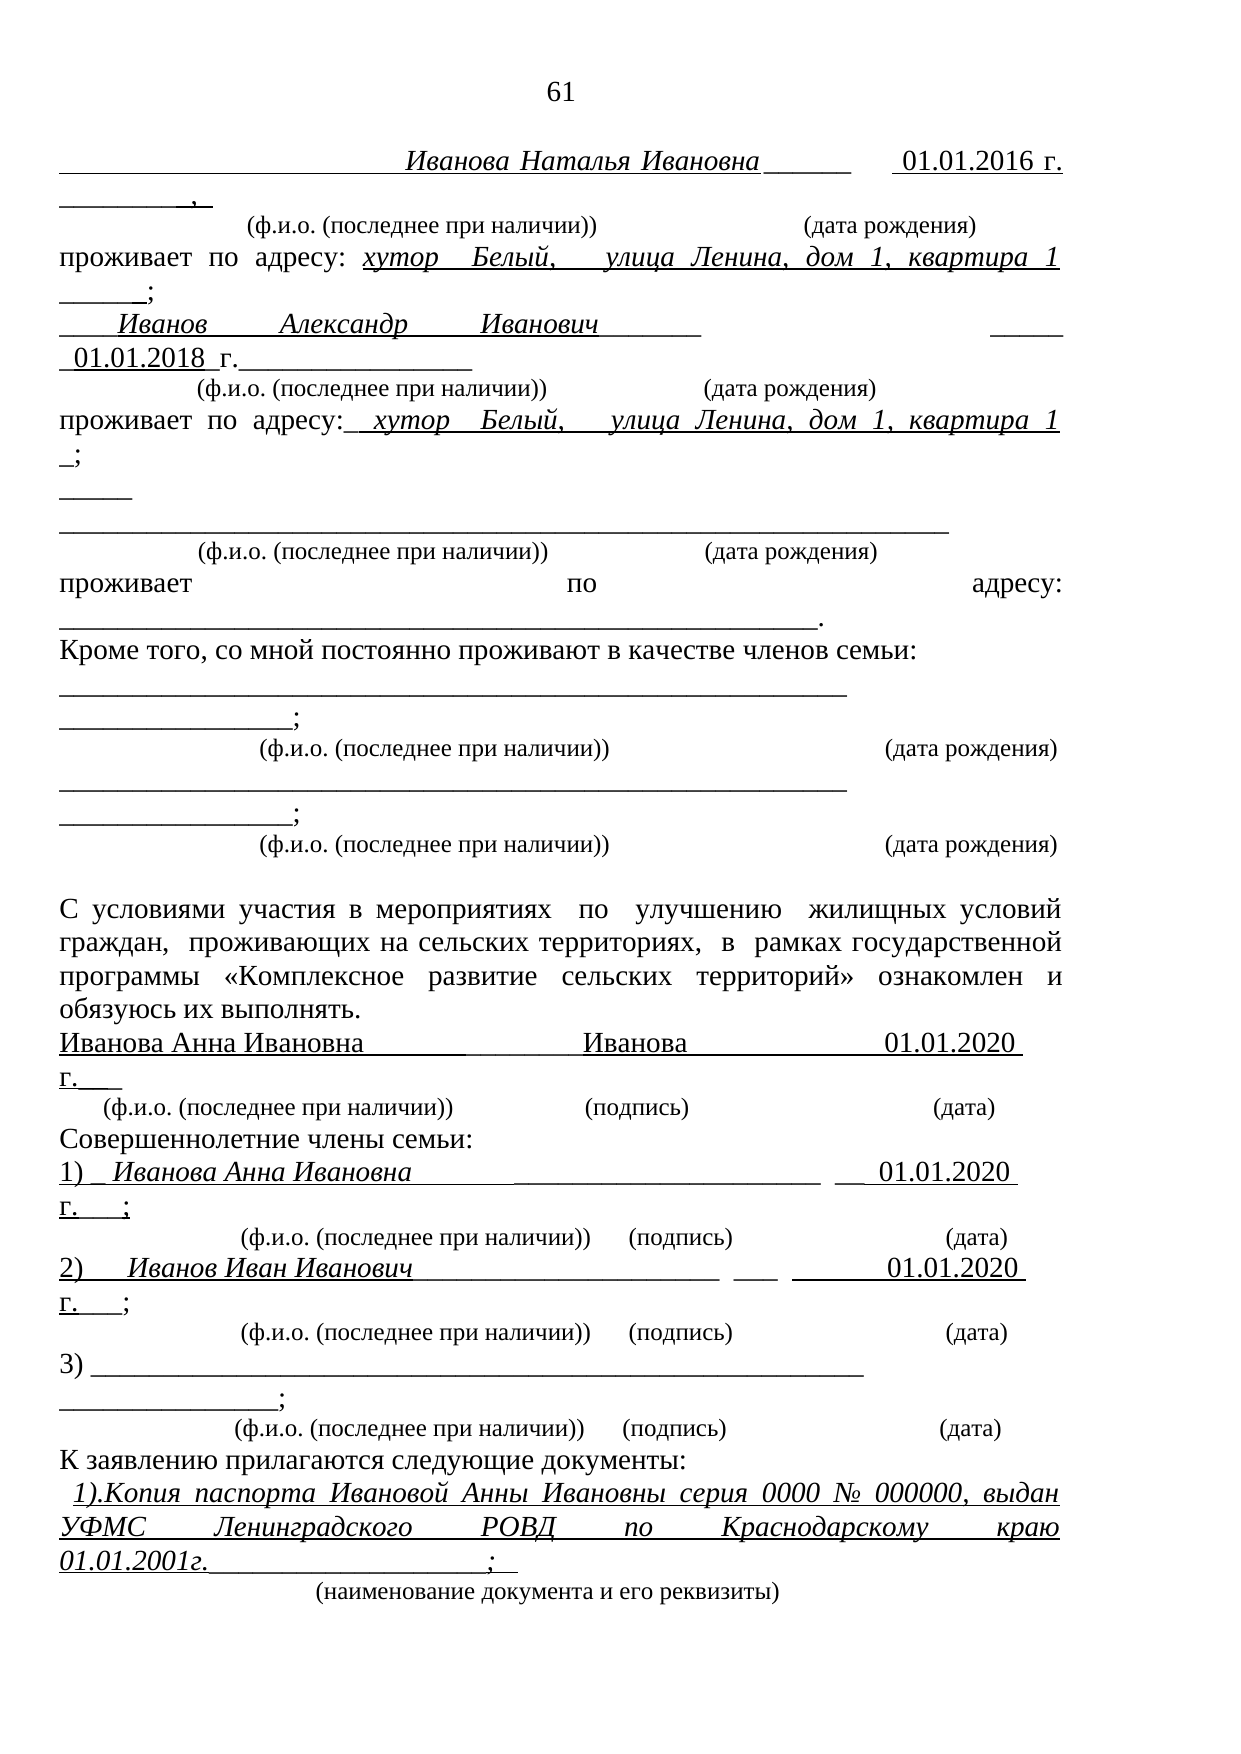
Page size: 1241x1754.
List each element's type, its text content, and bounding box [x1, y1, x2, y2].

text (ф.и.о. (последнее при наличии)) (дата рождения) [59, 536, 1063, 565]
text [59, 1576, 1063, 1605]
text ______________________________________________________ ________________; [59, 666, 1063, 733]
text проживает по адресу: ____________________________________________________. [59, 565, 1063, 632]
text 2) __ Иванов Иван Иванович_____________________ ___ 01.01.2020 г.___; [59, 1250, 1063, 1317]
text К заявлению прилагаются следующие документы: [59, 1442, 1063, 1476]
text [59, 211, 1063, 239]
text (ф.и.о. (последнее при наличии)) (подпись) (дата) [59, 1092, 1063, 1121]
text (ф.и.о. (последнее при наличии)) (подпись) (дата) [59, 1222, 1063, 1250]
text (ф.и.о. (последнее при наличии)) (дата рождения) [59, 373, 1063, 402]
text (ф.и.о. (последнее при наличии)) (подпись) (дата) [59, 1317, 1063, 1346]
text Кроме того, со мной постоянно проживают в качестве членов семьи: [59, 632, 1063, 666]
text 1) _ Иванова Анна Ивановна _____________________ __ 01.01.2020 г.___; [59, 1154, 1063, 1222]
text ____Иванов Александр Иванович_______ _____ _01.01.2018_г.________________ [59, 306, 1063, 373]
text 1).Копия паспорта Ивановой Анны Ивановны серия 0000 № 000000, выдан УФМС Ленинградского РОВД по Краснодарскому краю 01.01.2001г.___________________; [59, 1476, 1063, 1576]
text (ф.и.о. (последнее при наличии)) (подпись) (дата) [59, 1413, 1063, 1442]
text (ф.и.о. (последнее при наличии)) (дата рождения) [59, 733, 1063, 762]
text Иванова Анна Ивановна ________Иванова____ __ __01.01.2020 г.___ [59, 1025, 1063, 1092]
text (ф.и.о. (последнее при наличии)) (дата рождения) [59, 829, 1063, 857]
text Совершеннолетние члены семьи: [59, 1121, 1063, 1154]
text проживает по адресу:_ хутор Белый, улица Ленина, дом 1, квартира 1 _; [59, 402, 1063, 469]
text _____ _____________________________________________________________ [59, 469, 1063, 536]
text ______________________________________________________ ________________; [59, 762, 1063, 829]
text С условиями участия в мероприятиях по улучшению жилищных условий граждан, проживающих на сельских территориях, в рамках государственной программы «Комплексное развитие сельских территорий» ознакомлен и обязуюсь их выполнять. [59, 891, 1063, 1025]
text Иванова Наталья Ивановна______ 01.01.2016 г. ________ , [59, 143, 1063, 211]
text 3) _____________________________________________________ _______________; [59, 1346, 1063, 1413]
text проживает по адресу: хутор Белый, улица Ленина, дом 1, квартира 1 _____ ; [59, 239, 1063, 306]
